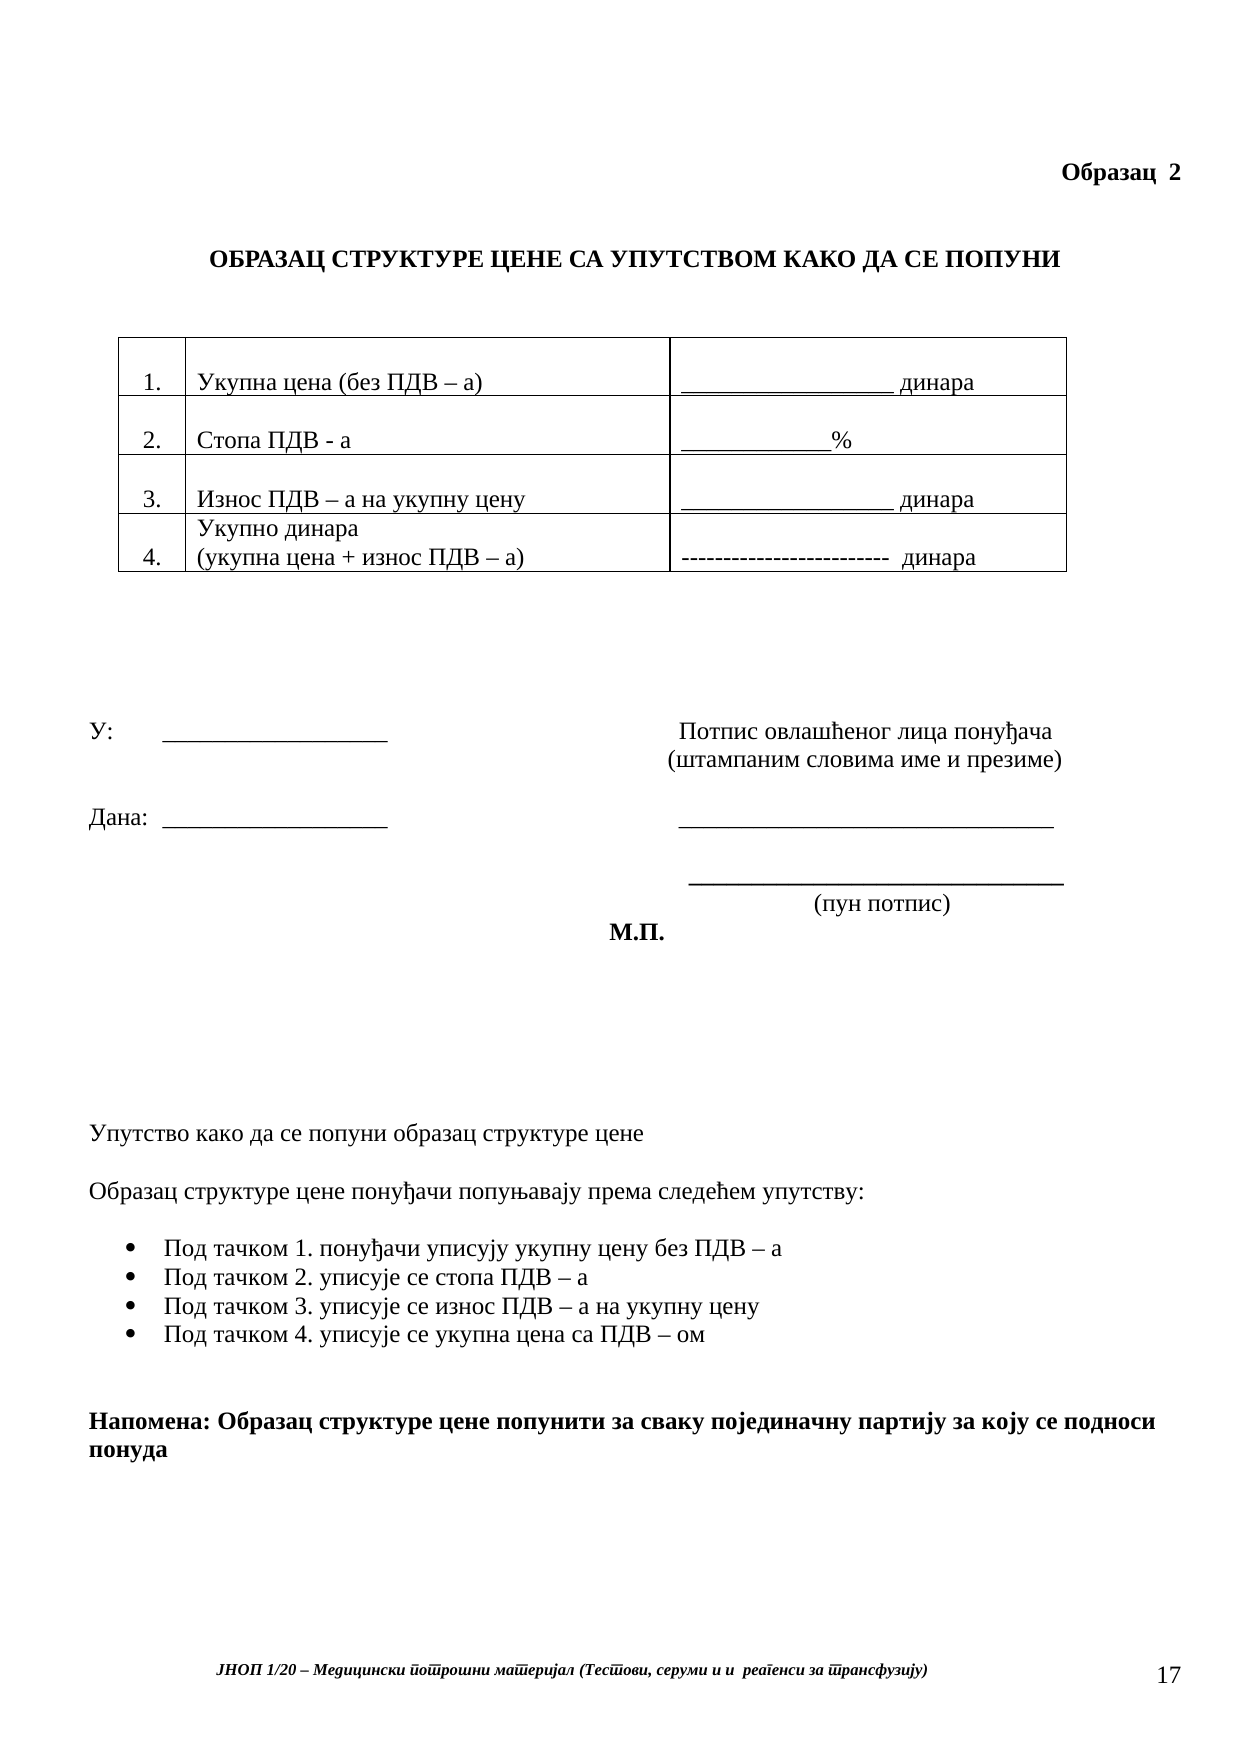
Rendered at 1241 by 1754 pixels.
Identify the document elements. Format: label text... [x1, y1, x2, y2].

table_cell Износ ПДВ – а на укупну цену [186, 455, 669, 512]
list Под тачком 2. уписује се стопа ПДВ – а [126, 1262, 1181, 1291]
text (пун потпис) [89, 888, 1181, 917]
list Под тачком 1. понуђачи уписују укупну цену без ПДВ – а [126, 1233, 1181, 1262]
table_cell ------------------------- динара [671, 514, 1066, 571]
table_cell 2. [119, 396, 185, 454]
text М.П. [103, 917, 1170, 946]
text ______________________________ [568, 859, 1170, 888]
text (штампаним словима име и презиме) [89, 744, 1181, 773]
table_header 1. [119, 338, 185, 395]
table_cell Укупно динара (укупна цена + износ ПДВ – а) [186, 514, 669, 571]
table_header _________________ динара [671, 338, 1066, 395]
table_cell Стопа ПДВ - а [186, 396, 669, 454]
subtitle ОБРАЗАЦ СТРУКТУРЕ ЦЕНЕ СА УПУТСТВОМ КАКО ДА СЕ ПОПУНИ [89, 244, 1181, 273]
text Упутство како да се попуни образац структуре цене [89, 1118, 1181, 1147]
text Образац 2 [914, 157, 1181, 186]
table_cell _________________ динара [671, 455, 1066, 512]
table_cell 4. [119, 514, 185, 571]
table_header Укупна цена (без ПДВ – а) [186, 338, 669, 395]
text У: __________________ Потпис овлашћеног лица понуђача [89, 716, 1181, 744]
text Дана: __________________ ______________________________ [89, 802, 1181, 831]
text Образац структуре цене понуђачи попуњавају према следећем упутству: [89, 1176, 1181, 1204]
list Под тачком 4. уписује се укупна цена са ПДВ – ом [126, 1319, 1181, 1348]
list Под тачком 3. уписује се износ ПДВ – а на укупну цену [126, 1291, 1181, 1319]
table_cell 3. [119, 455, 185, 512]
table_cell ____________% [671, 396, 1066, 454]
text Напомена: Образац структуре цене попунити за сваку појединачну партију за коју се подноси понуда [89, 1406, 1181, 1463]
